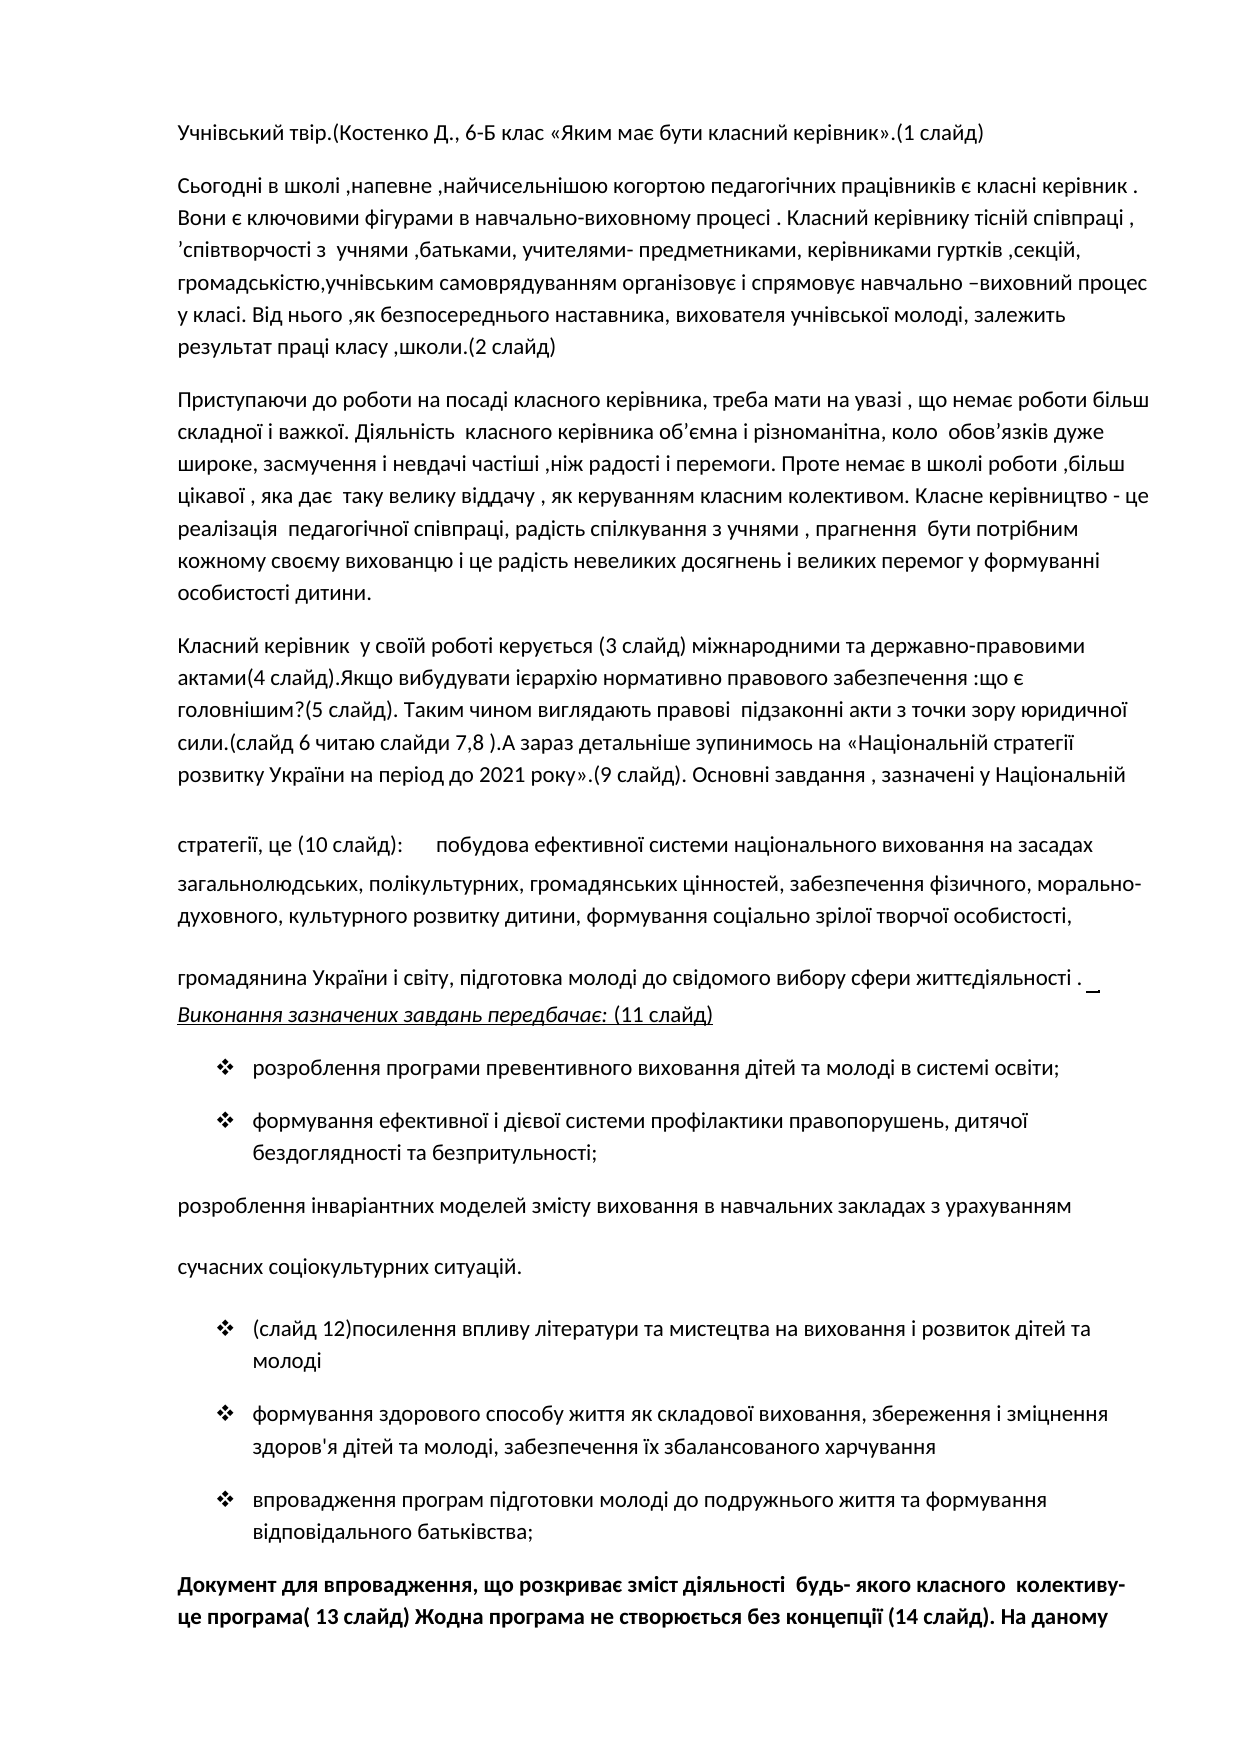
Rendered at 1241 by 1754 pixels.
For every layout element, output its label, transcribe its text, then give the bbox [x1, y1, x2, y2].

list формування здорового способу життя як складової виховання, збереження і зміцнення здоров'я дітей та молоді, забезпечення їх збалансованого харчування [215, 1399, 1152, 1460]
text Сьогодні в школі ,напевне ,найчисельнішою когортою педагогічних працівників є класні керівник . Вони є ключовими фігурами в навчально-виховному процесі . Класний керівнику тісній співпраці , ’співтворчості з учнями ,батьками, учителями- предметниками, керівниками гуртків ,секцій, громадськістю,учнівським самоврядуванням організовує і спрямовує навчально –виховний процес у класі. Від нього ,як безпосереднього наставника, вихователя учнівської молоді, залежить результат праці класу ,школи.(2 слайд) [177, 171, 1152, 360]
text розроблення інваріантних моделей змісту виховання в навчальних закладах з урахуванням сучасних соціокультурних ситуацій. [177, 1191, 1152, 1285]
text Класний керівник у своїй роботі керується (3 слайд) міжнародними та державно-правовими актами(4 слайд).Якщо вибудувати ієрархію нормативно правового забезпечення :що є головнішим?(5 слайд). Таким чином виглядають правові підзаконні акти з точки зору юридичної сили.(слайд 6 читаю слайди 7,8 ).А зараз детальніше зупинимось на «Національній стратегії розвитку України на період до 2021 року».(9 слайд). Основні завдання , зазначені у Національній стратегії, це (10 слайд): побудова ефективної системи національного виховання на засадах загальнолюдських, полікультурних, громадянських цінностей, забезпечення фізичного, морально-духовного, культурного розвитку дитини, формування соціально зрілої творчої особистості, громадянина України і світу, підготовка молоді до свідомого вибору сфери життєдіяльності . Виконання зазначених завдань передбачає: (11 слайд) [177, 631, 1152, 1028]
text Учнівський твір.(Костенко Д., 6-Б клас «Яким має бути класний керівник».(1 слайд) [177, 118, 1152, 146]
text Приступаючи до роботи на посаді класного керівника, треба мати на увазі , що немає роботи більш складної і важкої. Діяльність класного керівника об’ємна і різноманітна, коло обов’язків дуже широке, засмучення і невдачі частіші ,ніж радості і перемоги. Проте немає в школі роботи ,більш цікавої , яка дає таку велику віддачу , як керуванням класним колективом. Класне керівництво - це реалізація педагогічної співпраці, радість спілкування з учнями , прагнення бути потрібним кожному своєму вихованцю і це радість невеликих досягнень і великих перемог у формуванні особистості дитини. [177, 385, 1152, 606]
list (слайд 12)посилення впливу літератури та мистецтва на виховання і розвиток дітей та молоді [215, 1314, 1152, 1374]
list формування ефективної і дієвої системи профілактики правопорушень, дитячої бездоглядності та безпритульності; [215, 1106, 1152, 1166]
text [177, 1570, 1152, 1630]
list розроблення програми превентивного виховання дітей та молоді в системі освіти; [215, 1053, 1152, 1081]
list впровадження програм підготовки молоді до подружнього життя та формування відповідального батьківства; [215, 1485, 1152, 1545]
